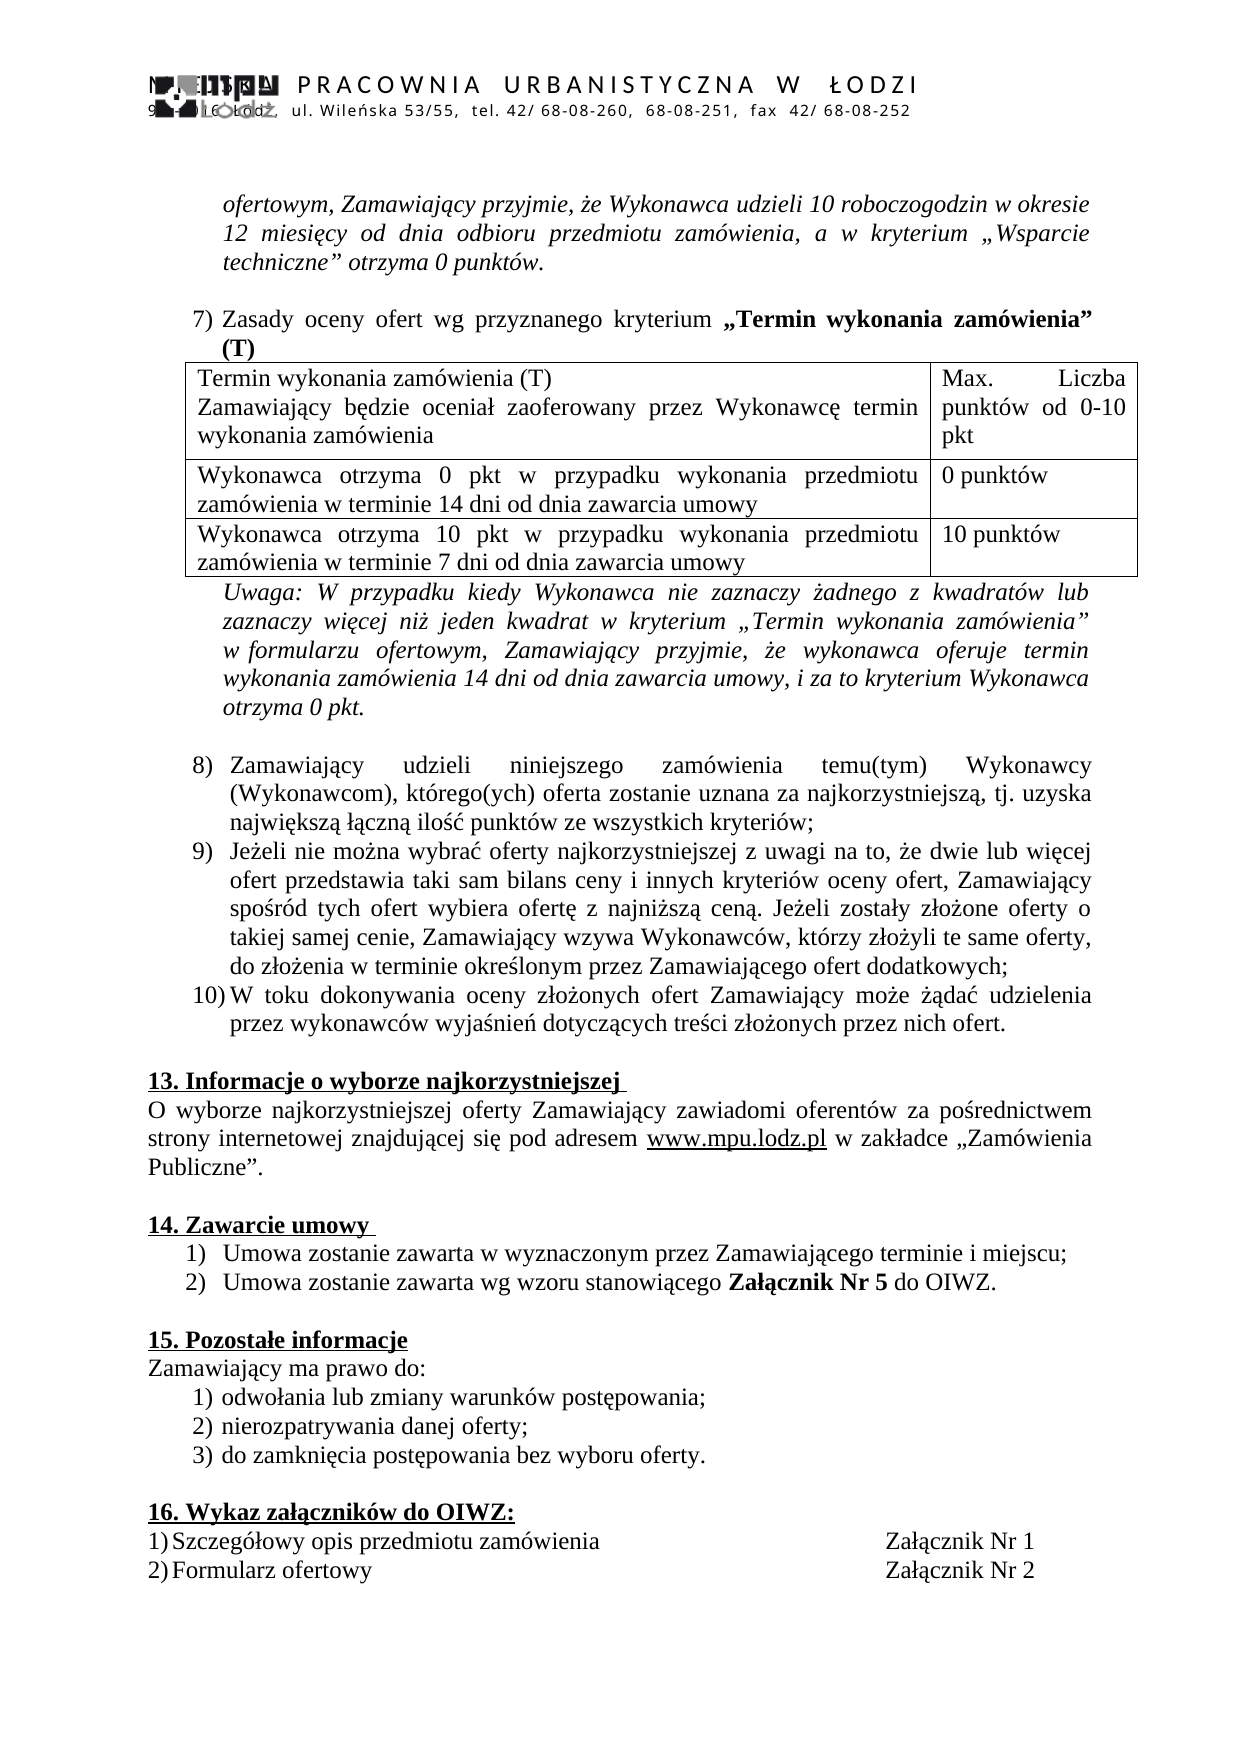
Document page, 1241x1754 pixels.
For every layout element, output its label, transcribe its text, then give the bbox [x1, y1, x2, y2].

list nierozpatrywania danej oferty; [148, 1411, 1092, 1440]
table_cell Wykonawca otrzyma 10 pkt w przypadku wykonania przedmiotu zamówienia w terminie 7 dni od dnia zawarcia umowy [186, 519, 930, 576]
table_cell 10 punktów [931, 519, 1137, 576]
table_cell 0 punktów [931, 460, 1137, 518]
list Uwaga: W przypadku kiedy Wykonawca nie zaznaczy żadnego z kwadratów lub zaznaczy więcej niż jeden kwadrat w kryterium „Termin wykonania zamówienia” w formularzu ofertowym, Zamawiający przyjmie, że wykonawca oferuje termin wykonania zamówienia 14 dni od dnia zawarcia umowy, i za to kryterium Wykonawca otrzyma 0 pkt. [223, 577, 1092, 721]
text Zamawiający ma prawo do: [148, 1353, 1092, 1382]
text 15. Pozostałe informacje [148, 1325, 1092, 1353]
list Jeżeli nie można wybrać oferty najkorzystniejszej z uwagi na to, że dwie lub więcej ofert przedstawia taki sam bilans ceny i innych kryteriów oceny ofert, Zamawiający spośród tych ofert wybiera ofertę z najniższą ceną. Jeżeli zostały złożone oferty o takiej samej cenie, Zamawiający wzywa Wykonawców, którzy złożyli te same oferty, do złożenia w terminie określonym przez Zamawiającego ofert dodatkowych; [192, 836, 1092, 980]
text 14. Zawarcie umowy [148, 1210, 1092, 1238]
list Formularz ofertowy Załącznik Nr 2 [148, 1555, 1092, 1583]
list Zamawiający udzieli niniejszego zamówienia temu(tym) Wykonawcy (Wykonawcom), którego(ych) oferta zostanie uznana za najkorzystniejszą, tj. uzyska największą łączną ilość punktów ze wszystkich kryteriów; [192, 750, 1092, 836]
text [223, 189, 1092, 276]
list odwołania lub zmiany warunków postępowania; [148, 1382, 1092, 1411]
table_header Termin wykonania zamówienia (T) Zamawiający będzie oceniał zaoferowany przez Wykonawcę termin wykonania zamówienia [186, 363, 930, 459]
text O wyborze najkorzystniejszej oferty Zamawiający zawiadomi oferentów za pośrednictwem strony internetowej znajdującej się pod adresem www.mpu.lodz.pl w zakładce „Zamówienia Publiczne”. [148, 1095, 1092, 1181]
list Zasady oceny ofert wg przyznanego kryterium „Termin wykonania zamówienia” (T) [192, 304, 1092, 362]
table_header Max. Liczba punktów od 0-10 pkt [931, 363, 1137, 459]
list W toku dokonywania oceny złożonych ofert Zamawiający może żądać udzielenia przez wykonawców wyjaśnień dotyczących treści złożonych przez nich ofert. [192, 980, 1092, 1037]
list Szczegółowy opis przedmiotu zamówienia Załącznik Nr 1 [148, 1526, 1092, 1555]
list Umowa zostanie zawarta w wyznaczonym przez Zamawiającego terminie i miejscu; [185, 1238, 1092, 1267]
list do zamknięcia postępowania bez wyboru oferty. [148, 1440, 1092, 1468]
list Umowa zostanie zawarta wg wzoru stanowiącego Załącznik Nr 5 do OIWZ. [185, 1267, 1092, 1296]
text 13. Informacje o wyborze najkorzystniejszej [148, 1066, 1092, 1095]
table_cell Wykonawca otrzyma 0 pkt w przypadku wykonania przedmiotu zamówienia w terminie 14 dni od dnia zawarcia umowy [186, 460, 930, 518]
text 16. Wykaz załączników do OIWZ: [148, 1497, 1092, 1526]
